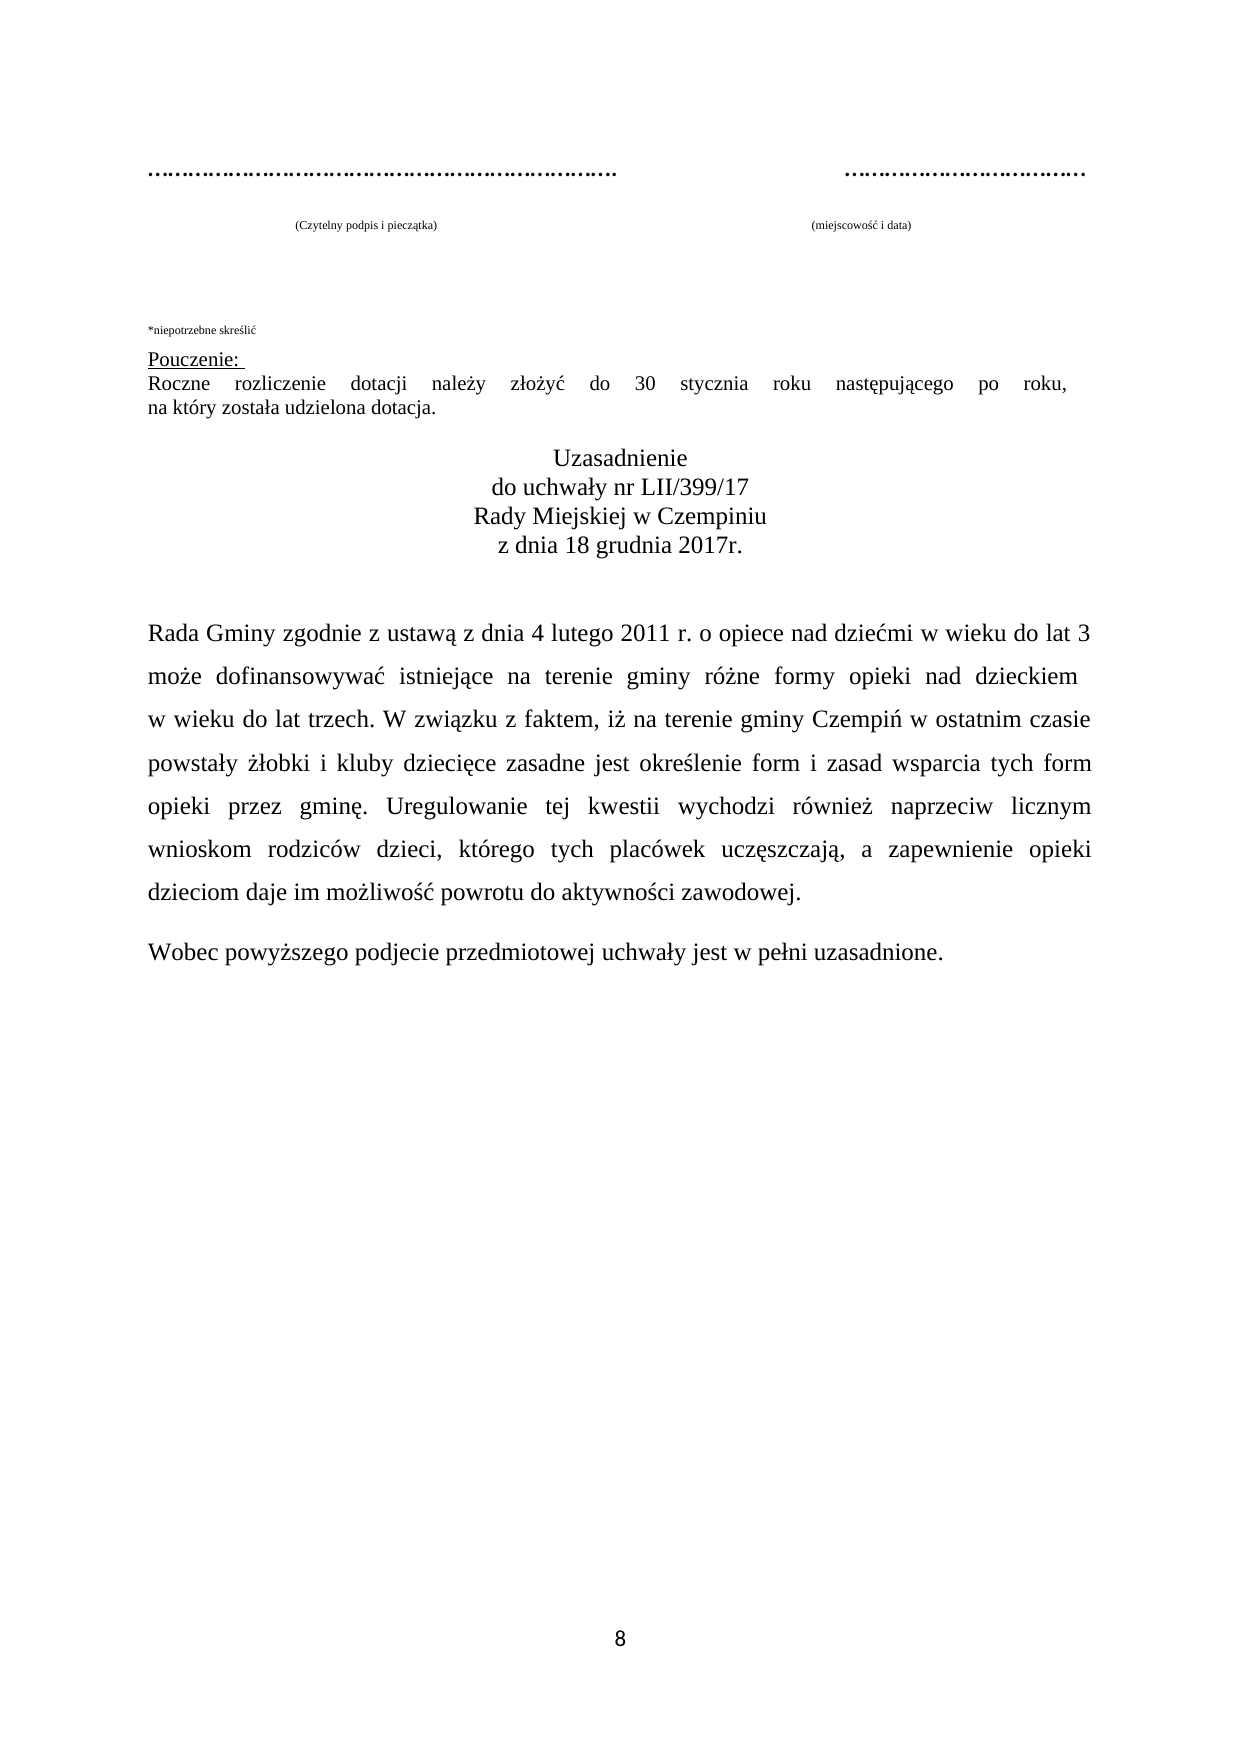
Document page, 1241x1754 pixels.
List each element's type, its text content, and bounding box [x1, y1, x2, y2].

text z dnia 18 grudnia 2017r. [148, 530, 1093, 558]
text Rada Gminy zgodnie z ustawą z dnia 4 lutego 2011 r. o opiece nad dziećmi w wieku do lat 3 może dofinansowywać istniejące na terenie gminy różne formy opieki nad dzieckiem w wieku do lat trzech. W związku z faktem, iż na terenie gminy Czempiń w ostatnim czasie powstały żłobki i kluby dziecięce zasadne jest określenie form i zasad wsparcia tych form opieki przez gminę. Uregulowanie tej kwestii wychodzi również naprzeciw licznym wnioskom rodziców dzieci, którego tych placówek uczęszczają, a zapewnienie opieki dzieciom daje im możliwość powrotu do aktywności zawodowej. [148, 618, 1093, 906]
text (Czytelny podpis i pieczątka) (miejscowość i data) [221, 218, 1093, 242]
text Uzasadnienie [148, 443, 1093, 472]
text ……………………………………………………………. ……………………………… [148, 148, 1093, 183]
text *niepotrzebne skreślić [148, 323, 1093, 347]
text Pouczenie: [148, 347, 1093, 371]
text Rady Miejskiej w Czempiniu [148, 501, 1093, 530]
text Wobec powyższego podjecie przedmiotowej uchwały jest w pełni uzasadnione. [148, 937, 1093, 966]
text Roczne rozliczenie dotacji należy złożyć do 30 stycznia roku następującego po roku, na który została udzielona dotacja. [148, 371, 1093, 419]
text do uchwały nr LII/399/17 [148, 472, 1093, 501]
